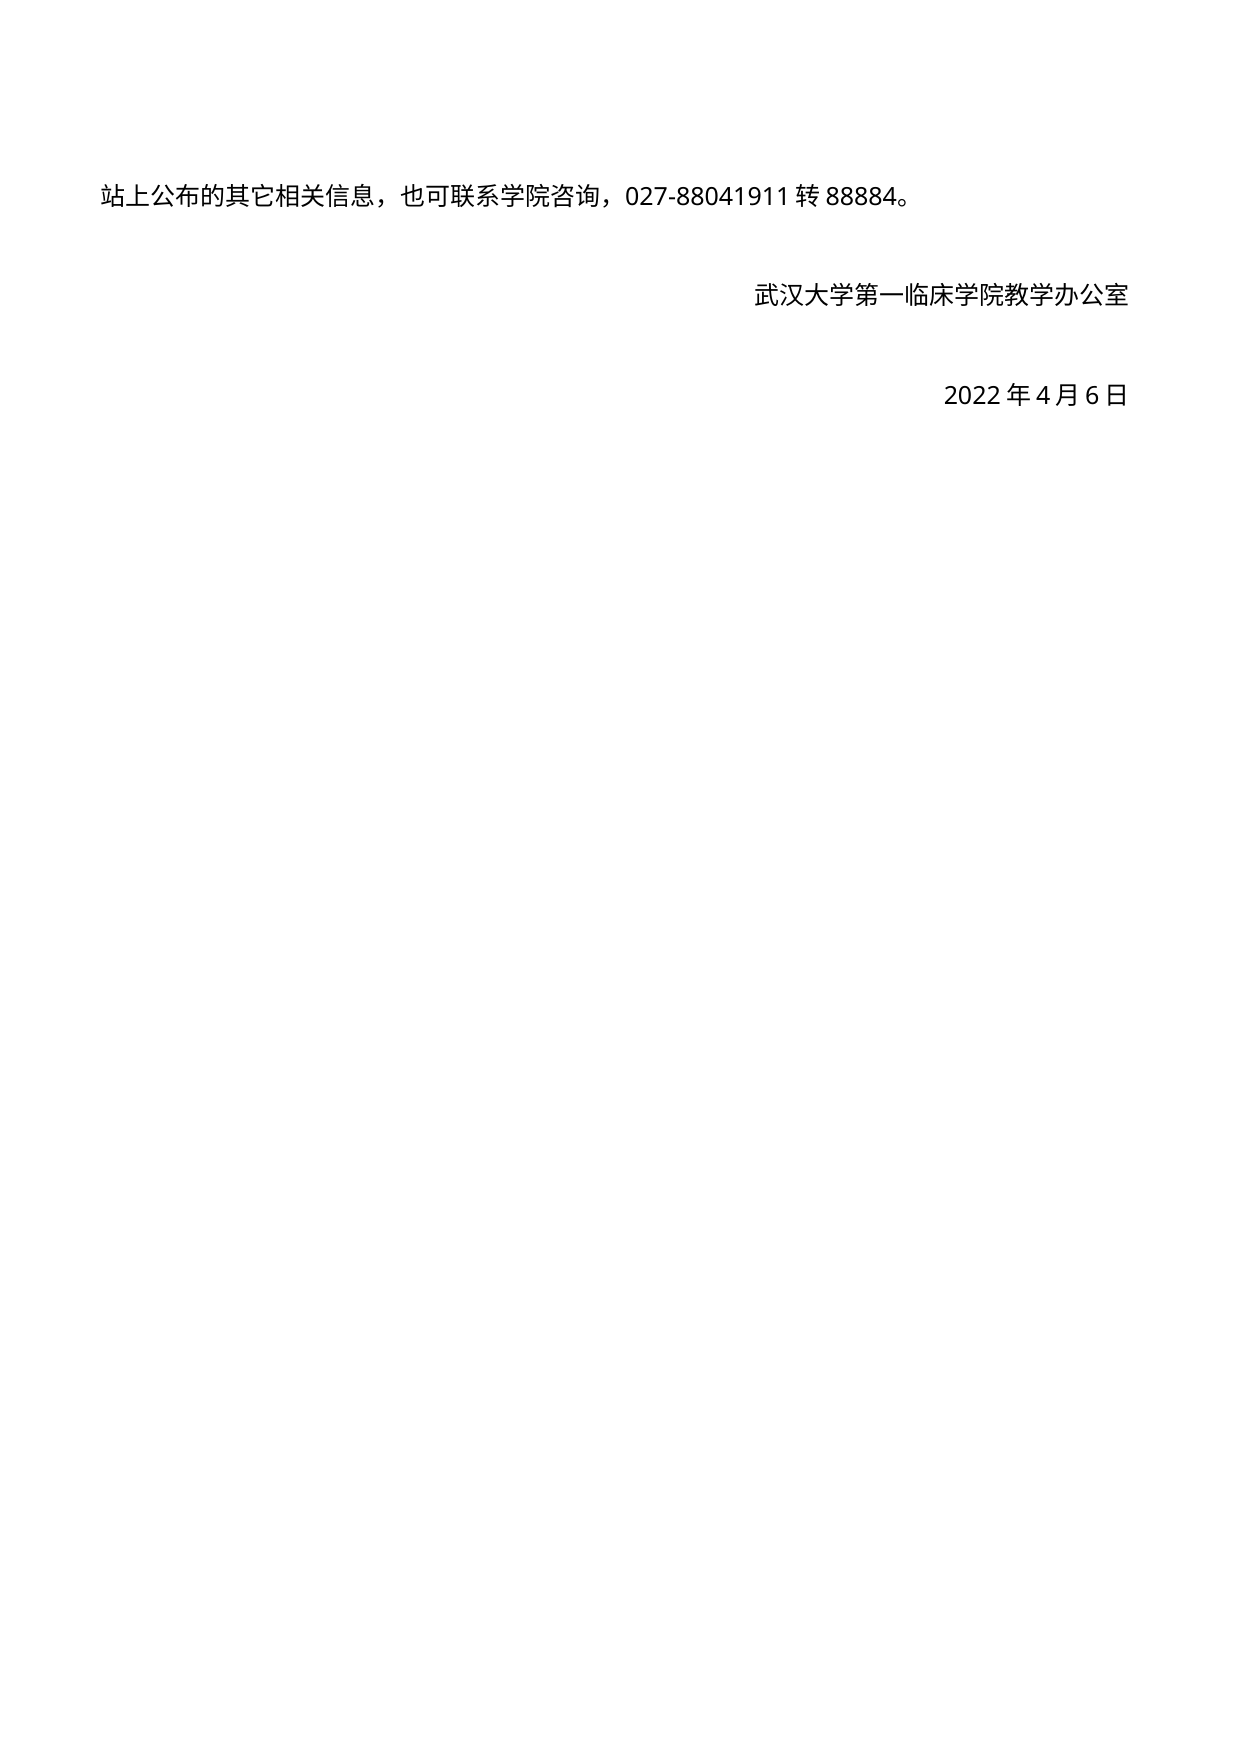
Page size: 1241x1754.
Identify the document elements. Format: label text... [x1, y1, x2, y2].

text 武汉大学第一临床学院教学办公室 [100, 261, 1129, 326]
text 2022年4月6日 [100, 361, 1129, 426]
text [100, 162, 1129, 227]
